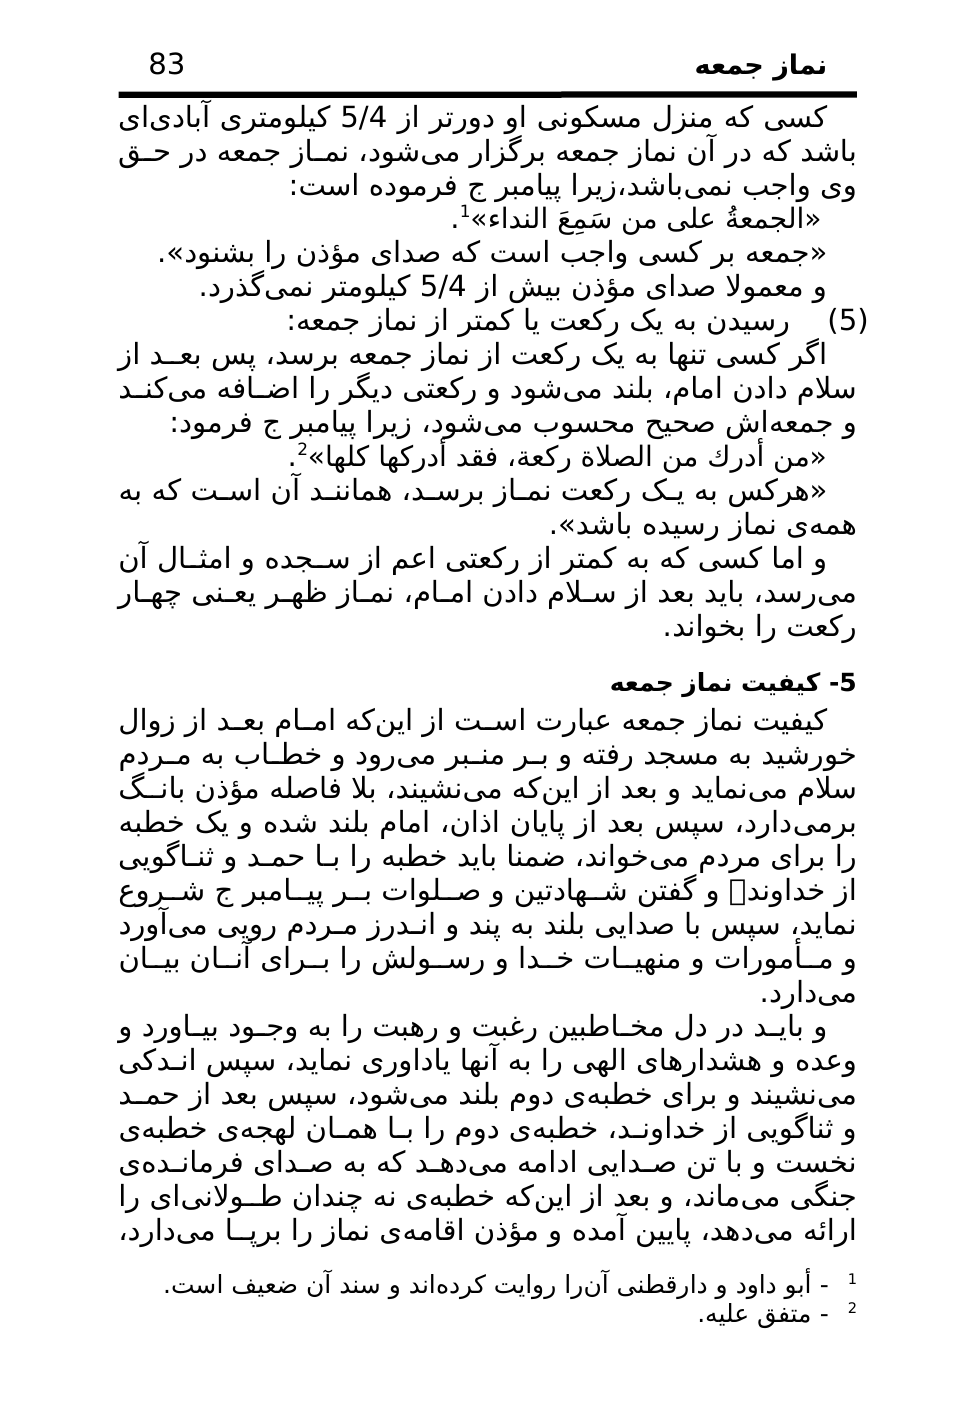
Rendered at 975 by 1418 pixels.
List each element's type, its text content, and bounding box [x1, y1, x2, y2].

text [118, 1009, 857, 1247]
text و معمولا صدای مؤذن بیش از 5/4 کیلومتر نمی‌گذرد. [118, 270, 857, 304]
text کیفیت نماز جمعه‌ عبارت است از این‌که‌ امام بعد از زوال خورشید به‌ مسجد رفته‌ و بر منبر می‌رود و خطاب به‌ مردم سلام می‌نماید و بعد از این‌که‌ می‌نشیند، بلا فاصله‌ مؤذن بانگ برمی‌دارد، سپس بعد از پایان اذان، امام بلند شده‌ و یک خطبه‌ را برای مردم می‌خواند، ضمنا باید خطبه‌ را با حمد و ثناگویی از خداوند و گفتن شهادتین و صلوات بر پیامبر ج شروع نماید، سپس با صدایی بلند به‌ پند و اندرز مردم رویی می‌آورد و مأمورات و منهیات خدا و رسولش را برای آنان بیان می‌دارد. [118, 704, 857, 1009]
text «جمعه‌ بر کسی واجب است که‌ صدای مؤذن را بشنود». [118, 236, 857, 270]
text 5- کیفیت نماز جمعه‌ [118, 668, 857, 697]
text «من أدرك من الصلاة ركعة، فقد أدركها كلها». [118, 439, 857, 473]
text «هرکس به‌ یک رکعت نماز برسد، همانند آن است که‌ به‌ همه‌ی نماز رسیده‌ باشد». [118, 473, 857, 541]
list رسیدن به‌ یک رکعت یا کمتر از نماز جمعه: [118, 304, 827, 338]
text «الجمعةُ على من سَمِعَ النداء». [118, 202, 857, 236]
text و اما کسی که‌ به‌ کمتر از رکعتی اعم از سجده‌ و امثال آن می‌رسد، باید بعد از سلام دادن امام، نماز ظهر یعنی چهار رکعت را بخواند. [118, 541, 857, 643]
text کسی که‌ منزل مسکونی او دورتر از 5/4 کیلومتری آبادی‌ای باشد که‌ در آن نماز جمعه‌ برگزار می‌شود، نماز جمعه‌ در حق وی واجب نمی‌باشد،زیرا پیامبر ج فرموده‌ است: [118, 100, 857, 202]
text اگر کسی تنها به‌ یک رکعت از نماز جمعه‌ برسد، پس بعد از سلام دادن امام، بلند می‌شود و رکعتی دیگر را اضافه‌ می‌کند و جمعه‌اش صحیح محسوب می‌شود، زیرا پیامبر ج فرمود: [118, 338, 857, 439]
